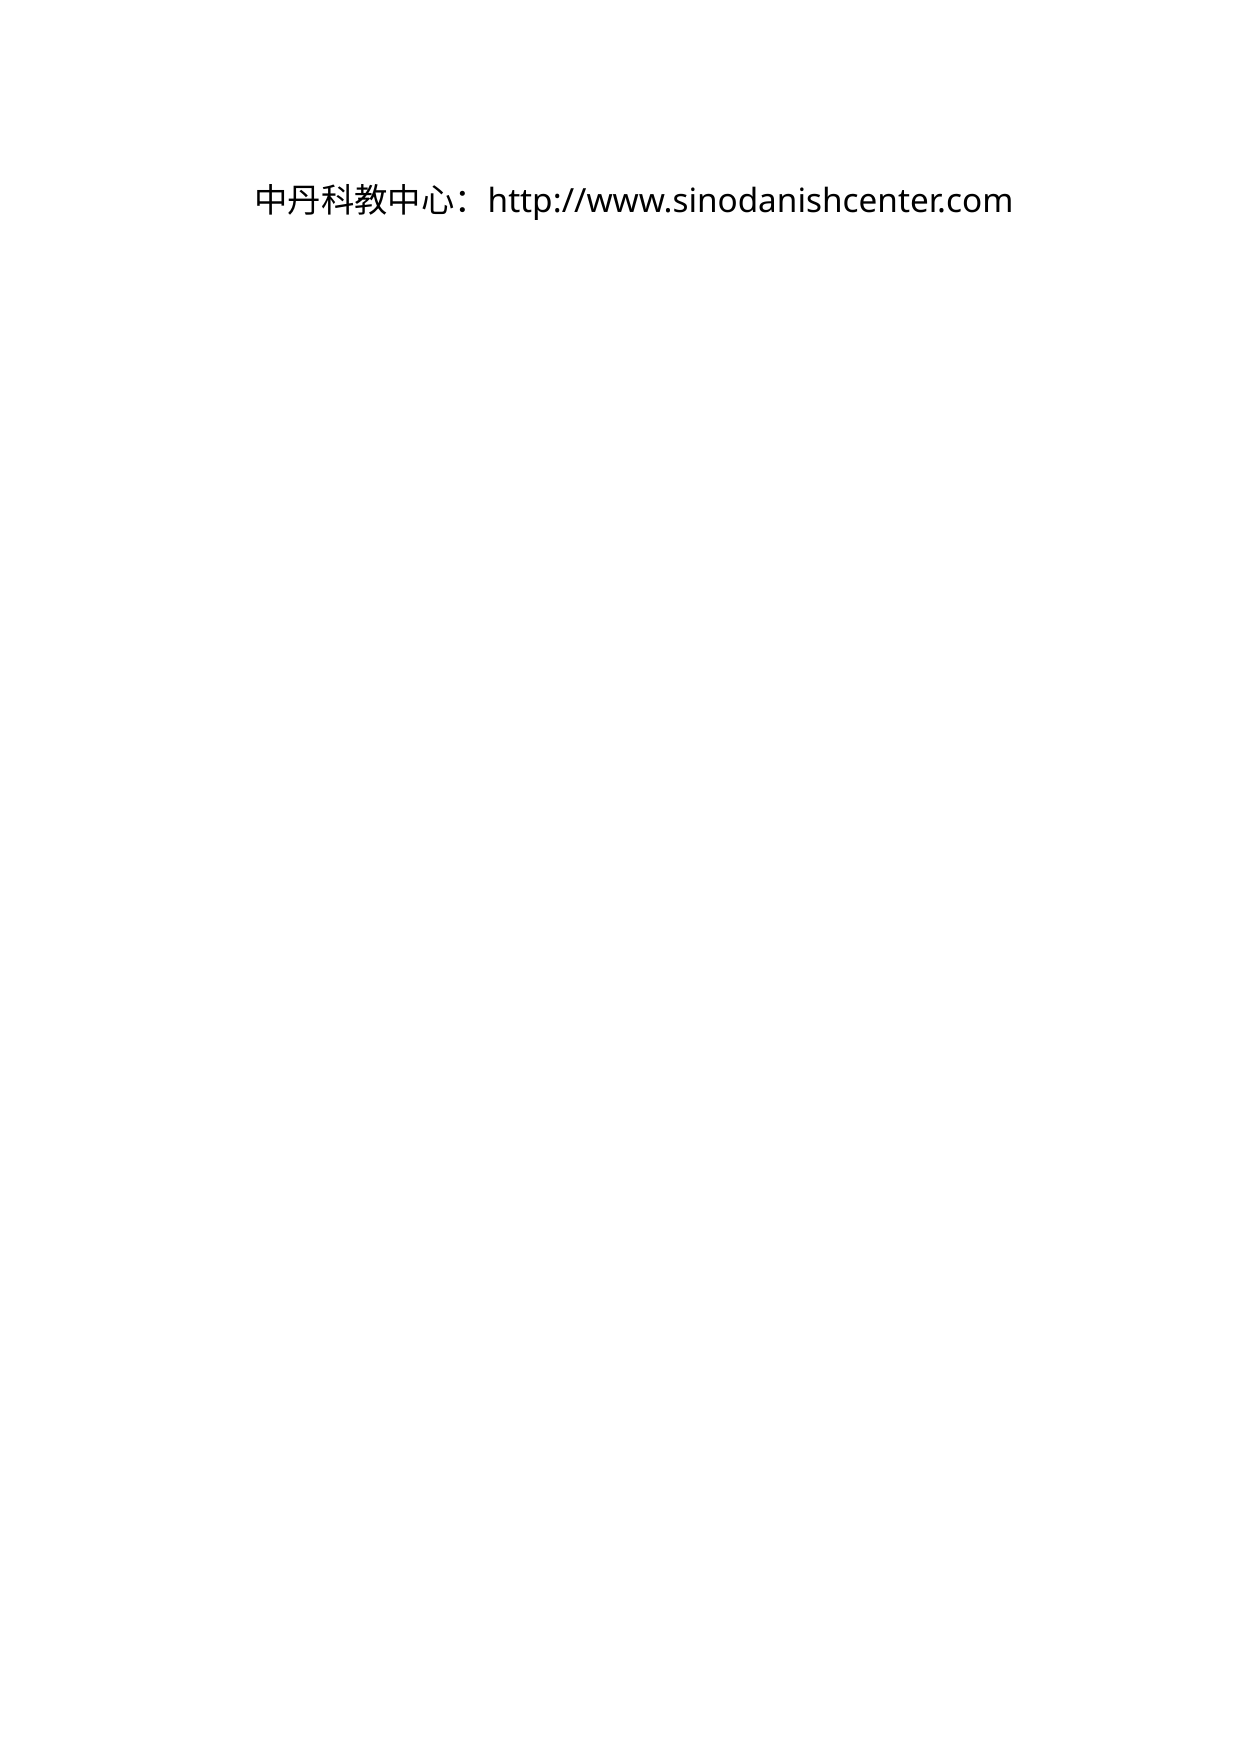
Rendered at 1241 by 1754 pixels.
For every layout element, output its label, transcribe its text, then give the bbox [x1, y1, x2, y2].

text 中丹科教中心：http://www.sinodanishcenter.com [187, 162, 1053, 224]
